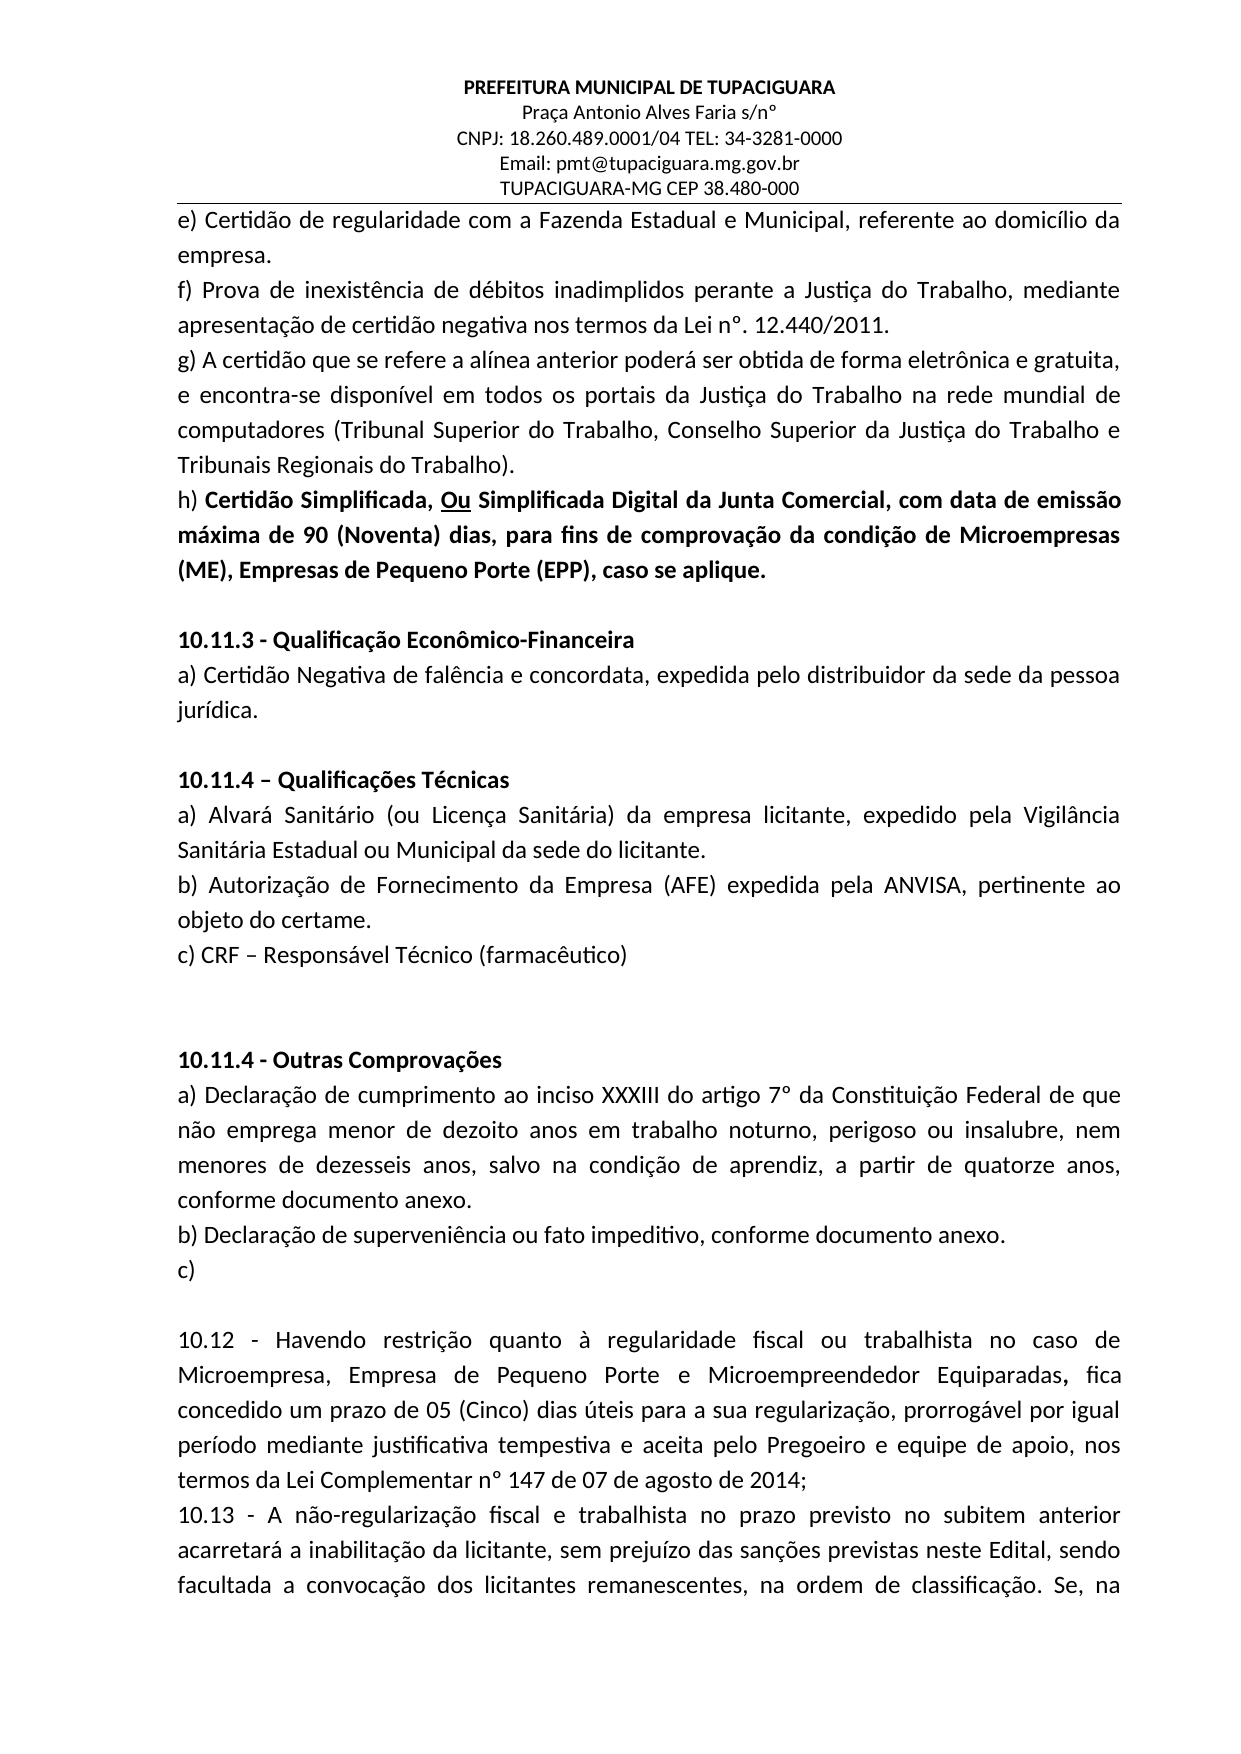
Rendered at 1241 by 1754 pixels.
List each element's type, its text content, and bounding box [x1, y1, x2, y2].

text a) Alvará Sanitário (ou Licença Sanitária) da empresa licitante, expedido pela Vigilância Sanitária Estadual ou Municipal da sede do licitante. [177, 799, 1122, 864]
text 10.12 - Havendo restrição quanto à regularidade fiscal ou trabalhista no caso de Microempresa, Empresa de Pequeno Porte e Microempreendedor Equiparadas, fica concedido um prazo de 05 (Cinco) dias úteis para a sua regularização, prorrogável por igual período mediante justificativa tempestiva e aceita pelo Pregoeiro e equipe de apoio, nos termos da Lei Complementar nº 147 de 07 de agosto de 2014; [177, 1324, 1122, 1494]
text c) CRF – Responsável Técnico (farmacêutico) [177, 939, 1122, 969]
text g) A certidão que se refere a alínea anterior poderá ser obtida de forma eletrônica e gratuita, e encontra-se disponível em todos os portais da Justiça do Trabalho na rede mundial de computadores (Tribunal Superior do Trabalho, Conselho Superior da Justiça do Trabalho e Tribunais Regionais do Trabalho). [177, 344, 1122, 479]
text b) Declaração de superveniência ou fato impeditivo, conforme documento anexo. [177, 1219, 1122, 1249]
text h) Certidão Simplificada, Ou Simplificada Digital da Junta Comercial, com data de emissão máxima de 90 (Noventa) dias, para fins de comprovação da condição de Microempresas (ME), Empresas de Pequeno Porte (EPP), caso se aplique. [177, 484, 1122, 584]
text e) Certidão de regularidade com a Fazenda Estadual e Municipal, referente ao domicílio da empresa. [177, 204, 1122, 269]
text f) Prova de inexistência de débitos inadimplidos perante a Justiça do Trabalho, mediante apresentação de certidão negativa nos termos da Lei nº. 12.440/2011. [177, 274, 1122, 339]
text 10.11.4 – Qualificações Técnicas [177, 764, 1122, 794]
text 10.11.3 - Qualificação Econômico-Financeira [177, 624, 1122, 654]
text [177, 1499, 1122, 1599]
text a) Certidão Negativa de falência e concordata, expedida pelo distribuidor da sede da pessoa jurídica. [177, 659, 1122, 724]
text a) Declaração de cumprimento ao inciso XXXIII do artigo 7º da Constituição Federal de que não emprega menor de dezoito anos em trabalho noturno, perigoso ou insalubre, nem menores de dezesseis anos, salvo na condição de aprendiz, a partir de quatorze anos, conforme documento anexo. [177, 1079, 1122, 1214]
text 10.11.4 - Outras Comprovações [177, 1044, 1122, 1074]
text c) [177, 1254, 1122, 1284]
text b) Autorização de Fornecimento da Empresa (AFE) expedida pela ANVISA, pertinente ao objeto do certame. [177, 869, 1122, 934]
